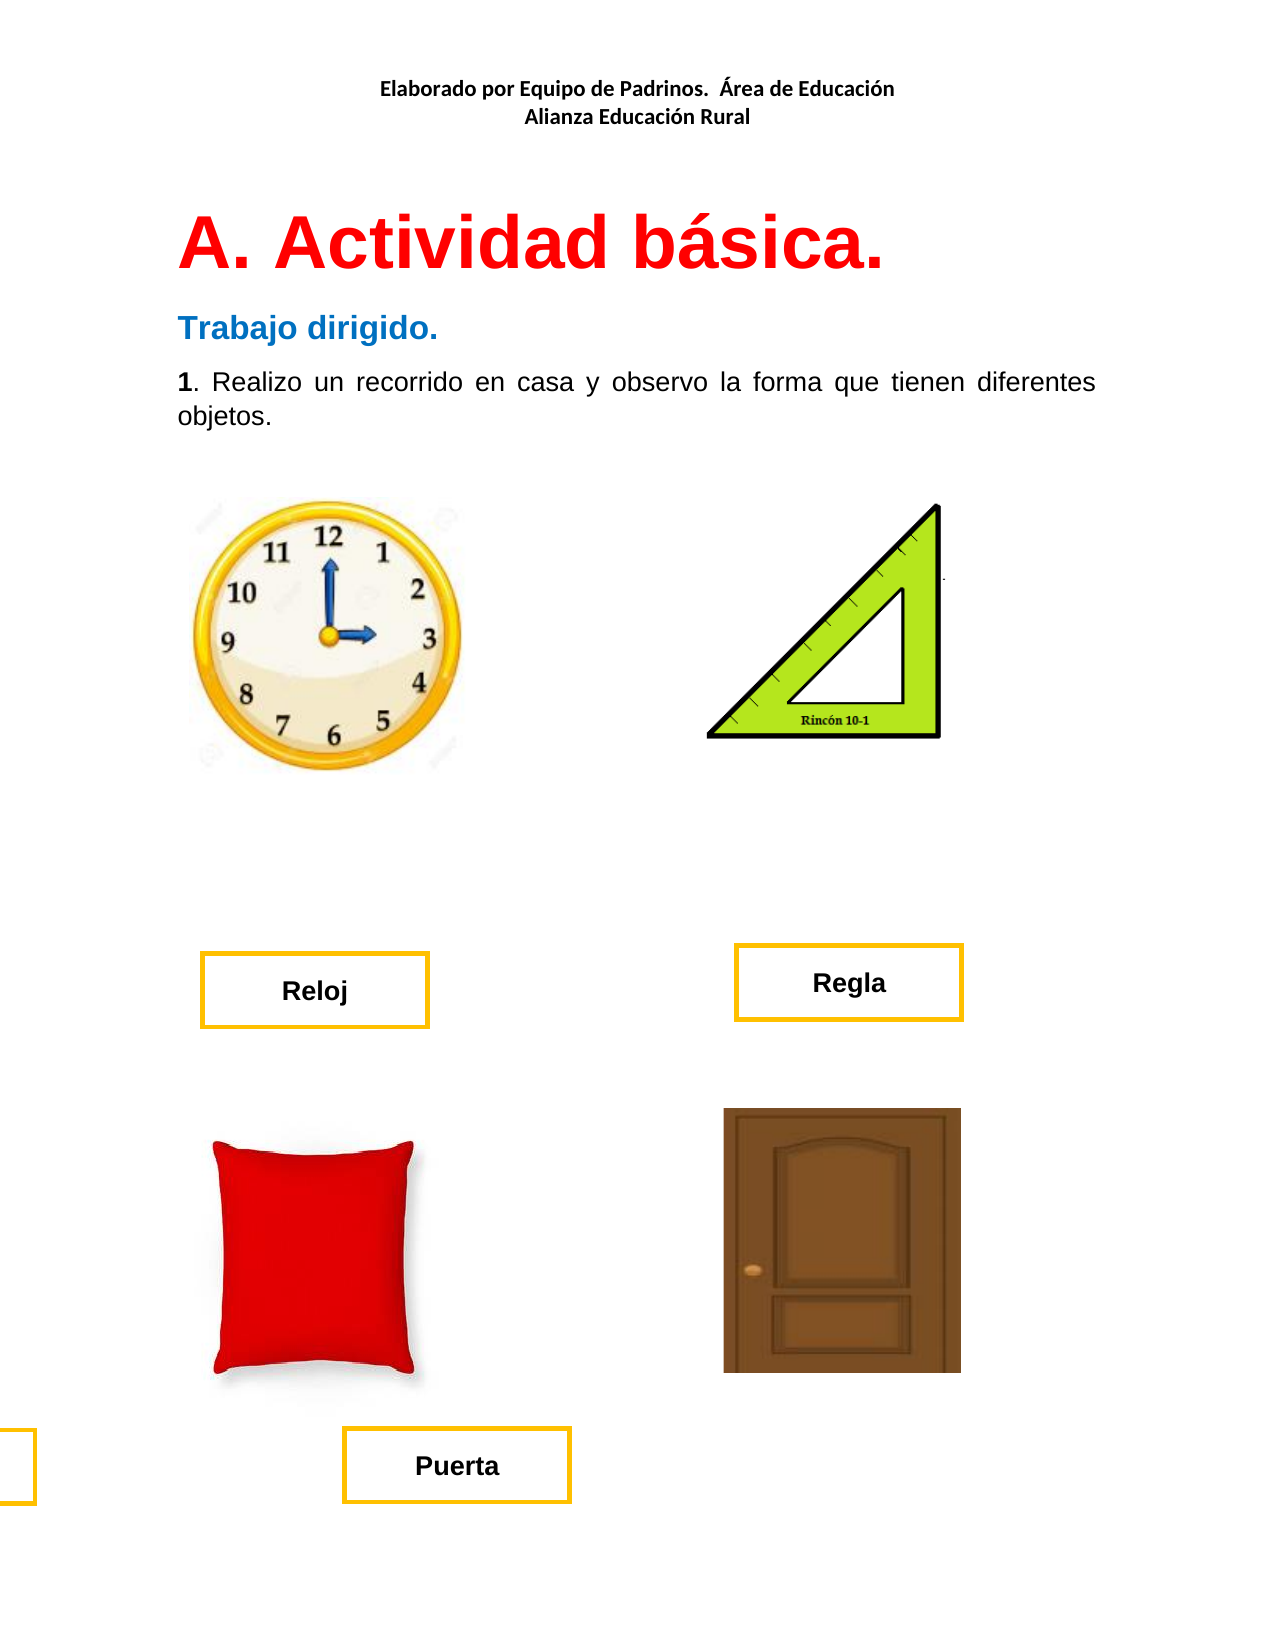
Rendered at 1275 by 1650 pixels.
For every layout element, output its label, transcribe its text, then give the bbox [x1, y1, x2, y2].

text Trabajo dirigido. [177, 308, 1098, 346]
text A. Actividad básica. [177, 198, 1098, 284]
picture [723, 1108, 961, 1373]
text 1. Realizo un recorrido en casa y observo la forma que tienen diferentes objetos. [177, 366, 1098, 431]
picture [189, 497, 466, 775]
picture [677, 478, 975, 774]
picture [90, 1085, 536, 1431]
